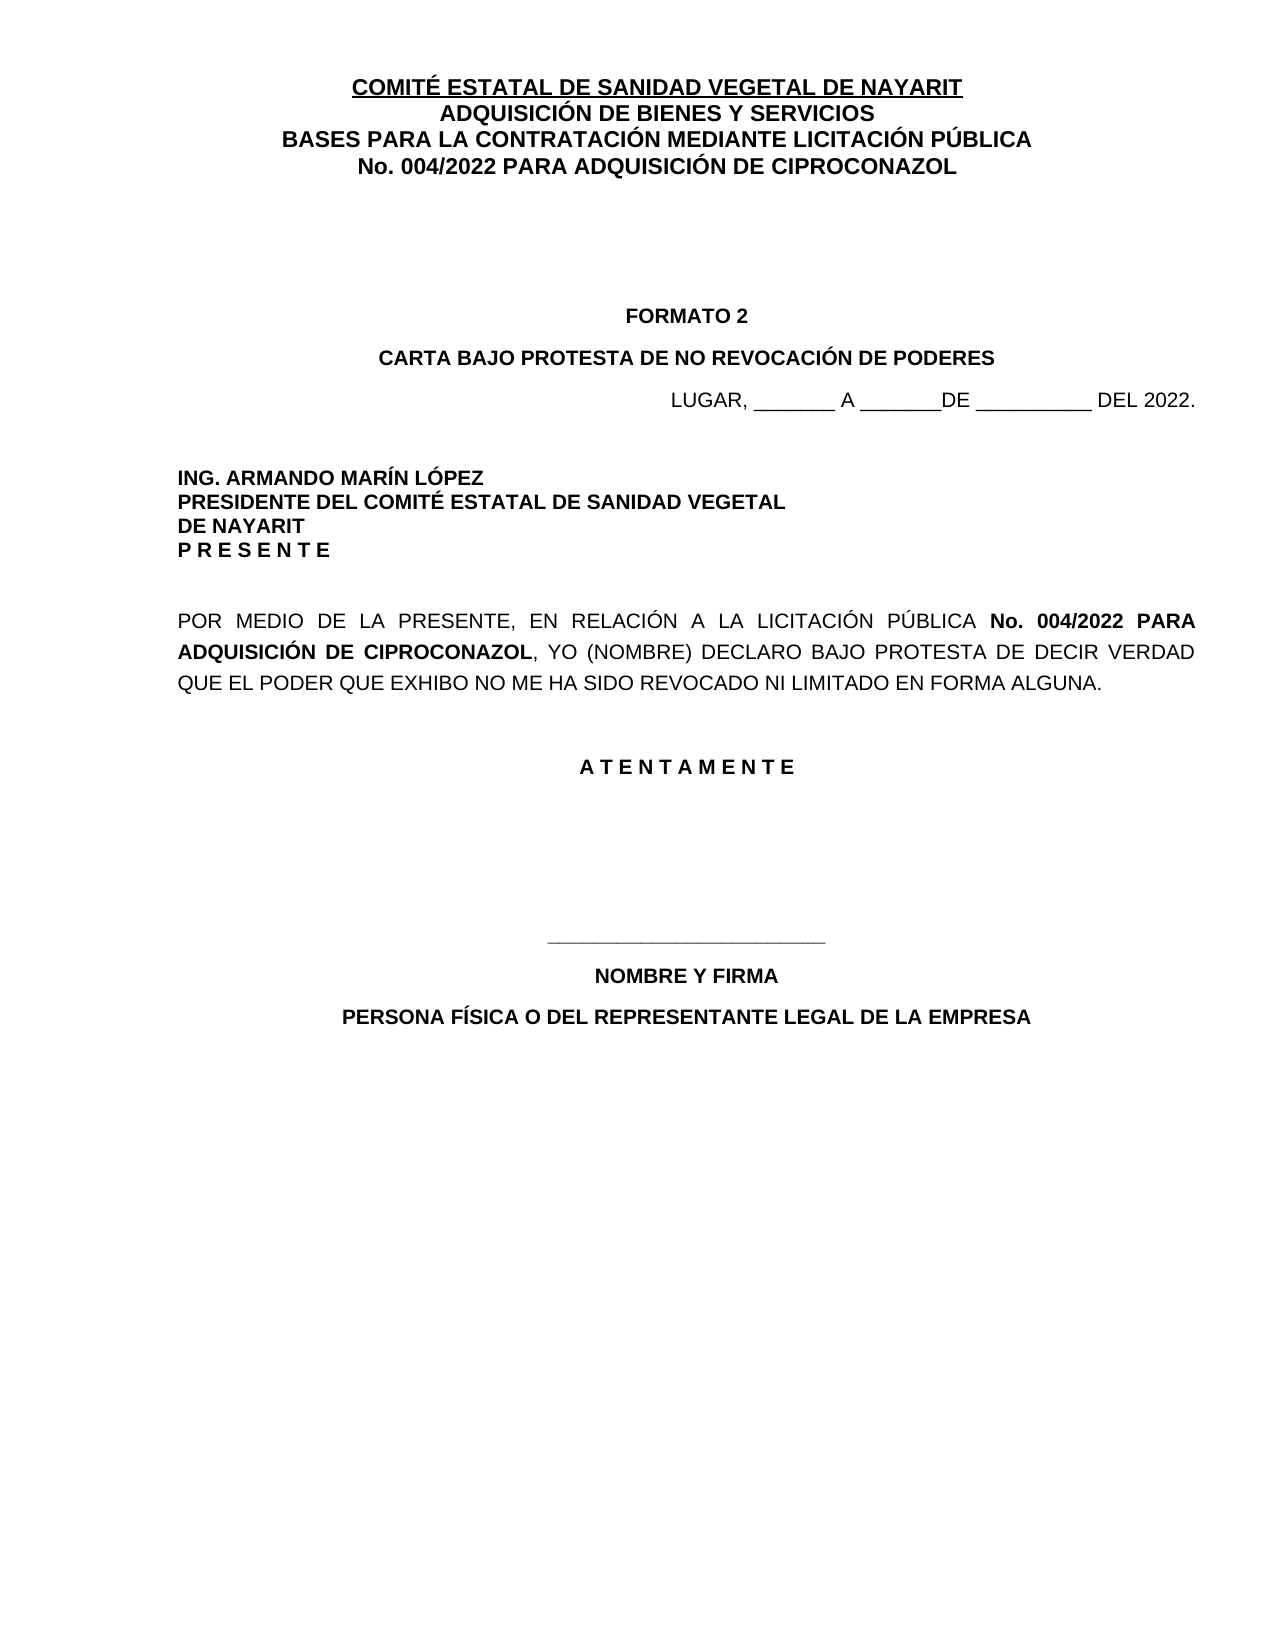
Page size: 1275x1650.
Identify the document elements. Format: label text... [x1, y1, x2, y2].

text NOMBRE Y FIRMA [177, 958, 1196, 989]
text A T E N T A M E N T E [177, 749, 1196, 780]
text CARTA BAJO PROTESTA DE NO REVOCACIÓN DE PODERES [177, 340, 1196, 371]
text PERSONA FÍSICA O DEL REPRESENTANTE LEGAL DE LA EMPRESA [177, 1000, 1196, 1031]
text ________________________ [177, 916, 1196, 947]
text ING. ARMANDO MARÍN LÓPEZ [177, 466, 1196, 489]
text P R E S E N T E [177, 537, 1196, 561]
text PRESIDENTE DEL COMITÉ ESTATAL DE SANIDAD VEGETAL [177, 489, 1196, 513]
text POR MEDIO DE LA PRESENTE, EN RELACIÓN A LA LICITACIÓN PÚBLICA No. 004/2022 PARA ADQUISICIÓN DE CIPROCONAZOL, YO (NOMBRE) DECLARO BAJO PROTESTA DE DECIR VERDAD QUE EL PODER QUE EXHIBO NO ME HA SIDO REVOCADO NI LIMITADO EN FORMA ALGUNA. [177, 603, 1196, 697]
text DE NAYARIT [177, 513, 1196, 537]
text LUGAR, _______ A _______DE __________ DEL 2022. [177, 382, 1196, 413]
text Formato 2 [177, 304, 1196, 328]
